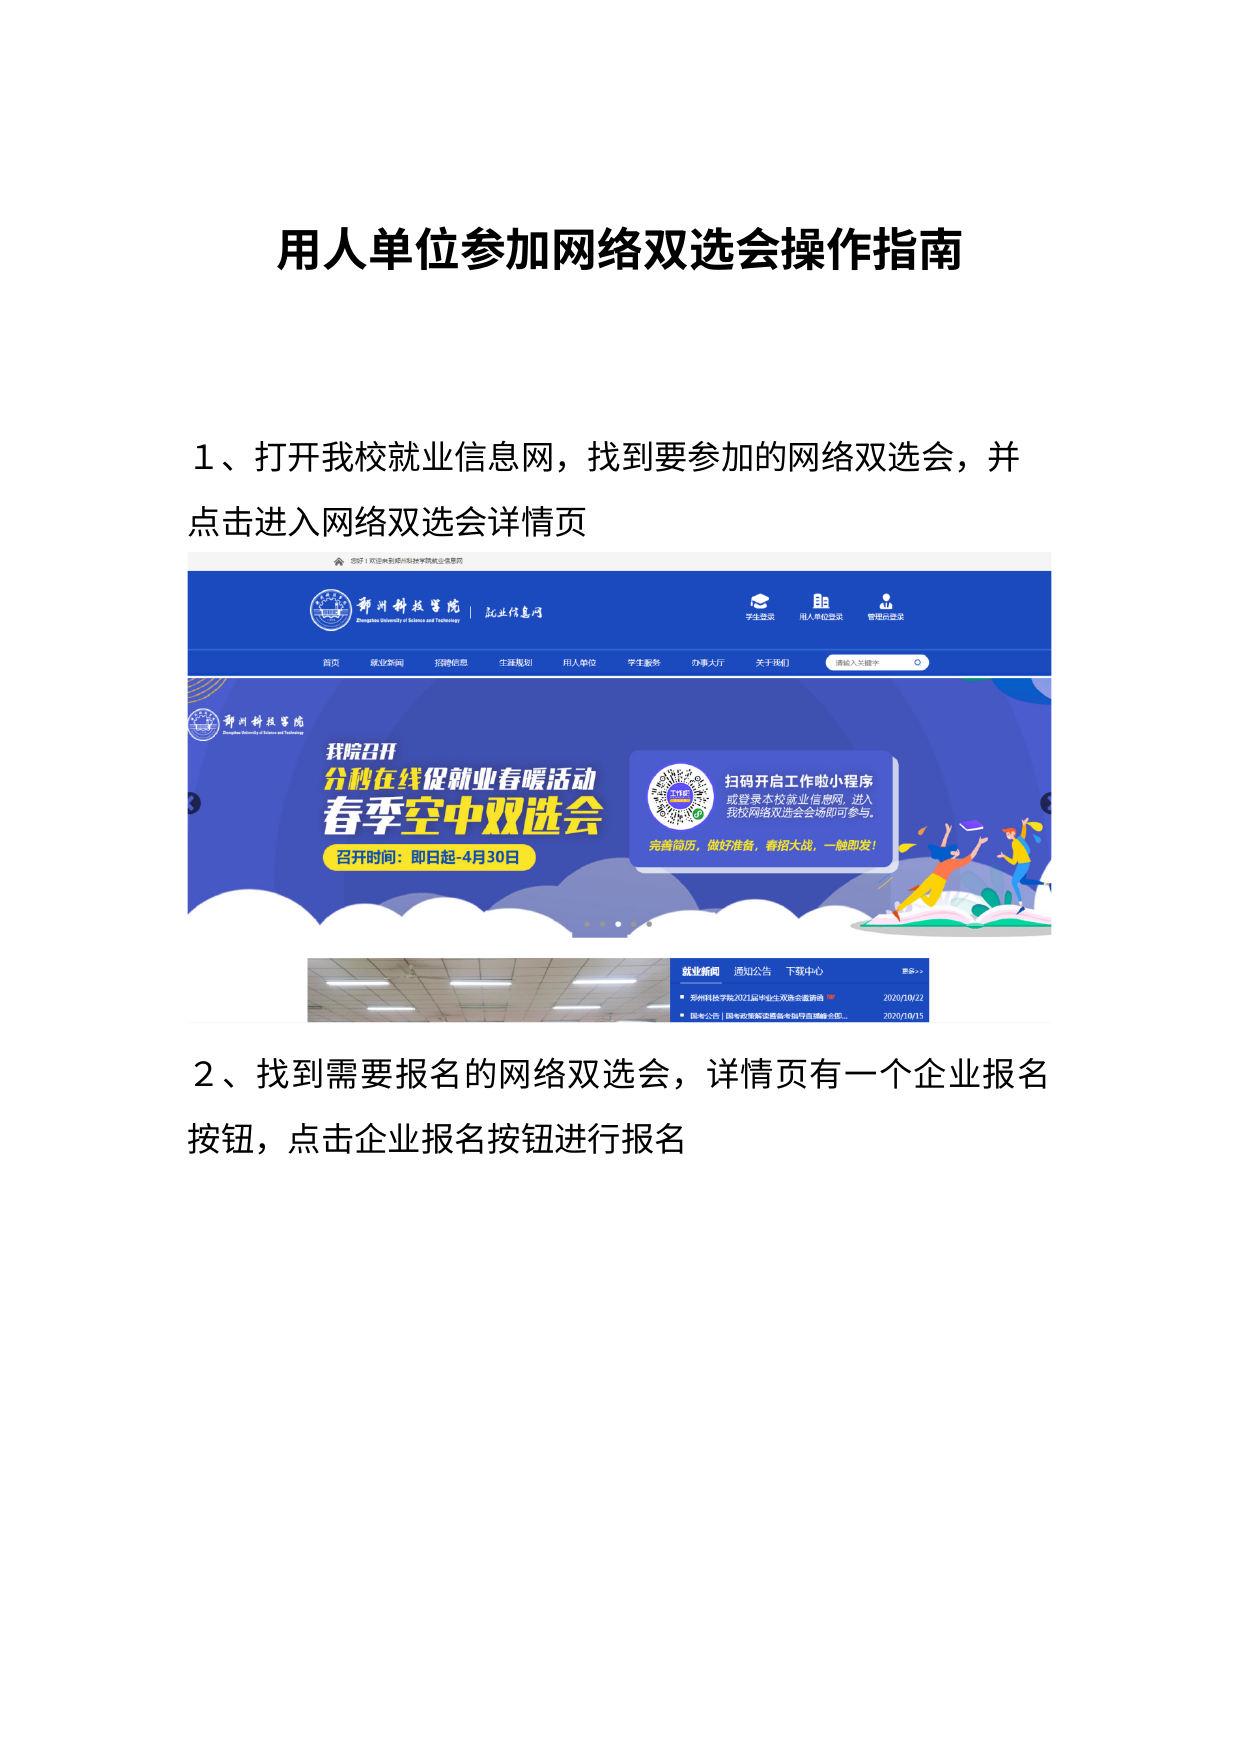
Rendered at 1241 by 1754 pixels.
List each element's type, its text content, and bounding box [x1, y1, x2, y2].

picture [187, 552, 1052, 1025]
text ２、找到需要报名的网络双选会，详情页有一个企业报名按钮，点击企业报名按钮进行报名 [187, 1039, 1053, 1169]
text １、打开我校就业信息网，找到要参加的网络双选会，并点击进入网络双选会详情页 [187, 422, 1053, 552]
subtitle 用人单位参加网络双选会操作指南 [187, 197, 1053, 295]
